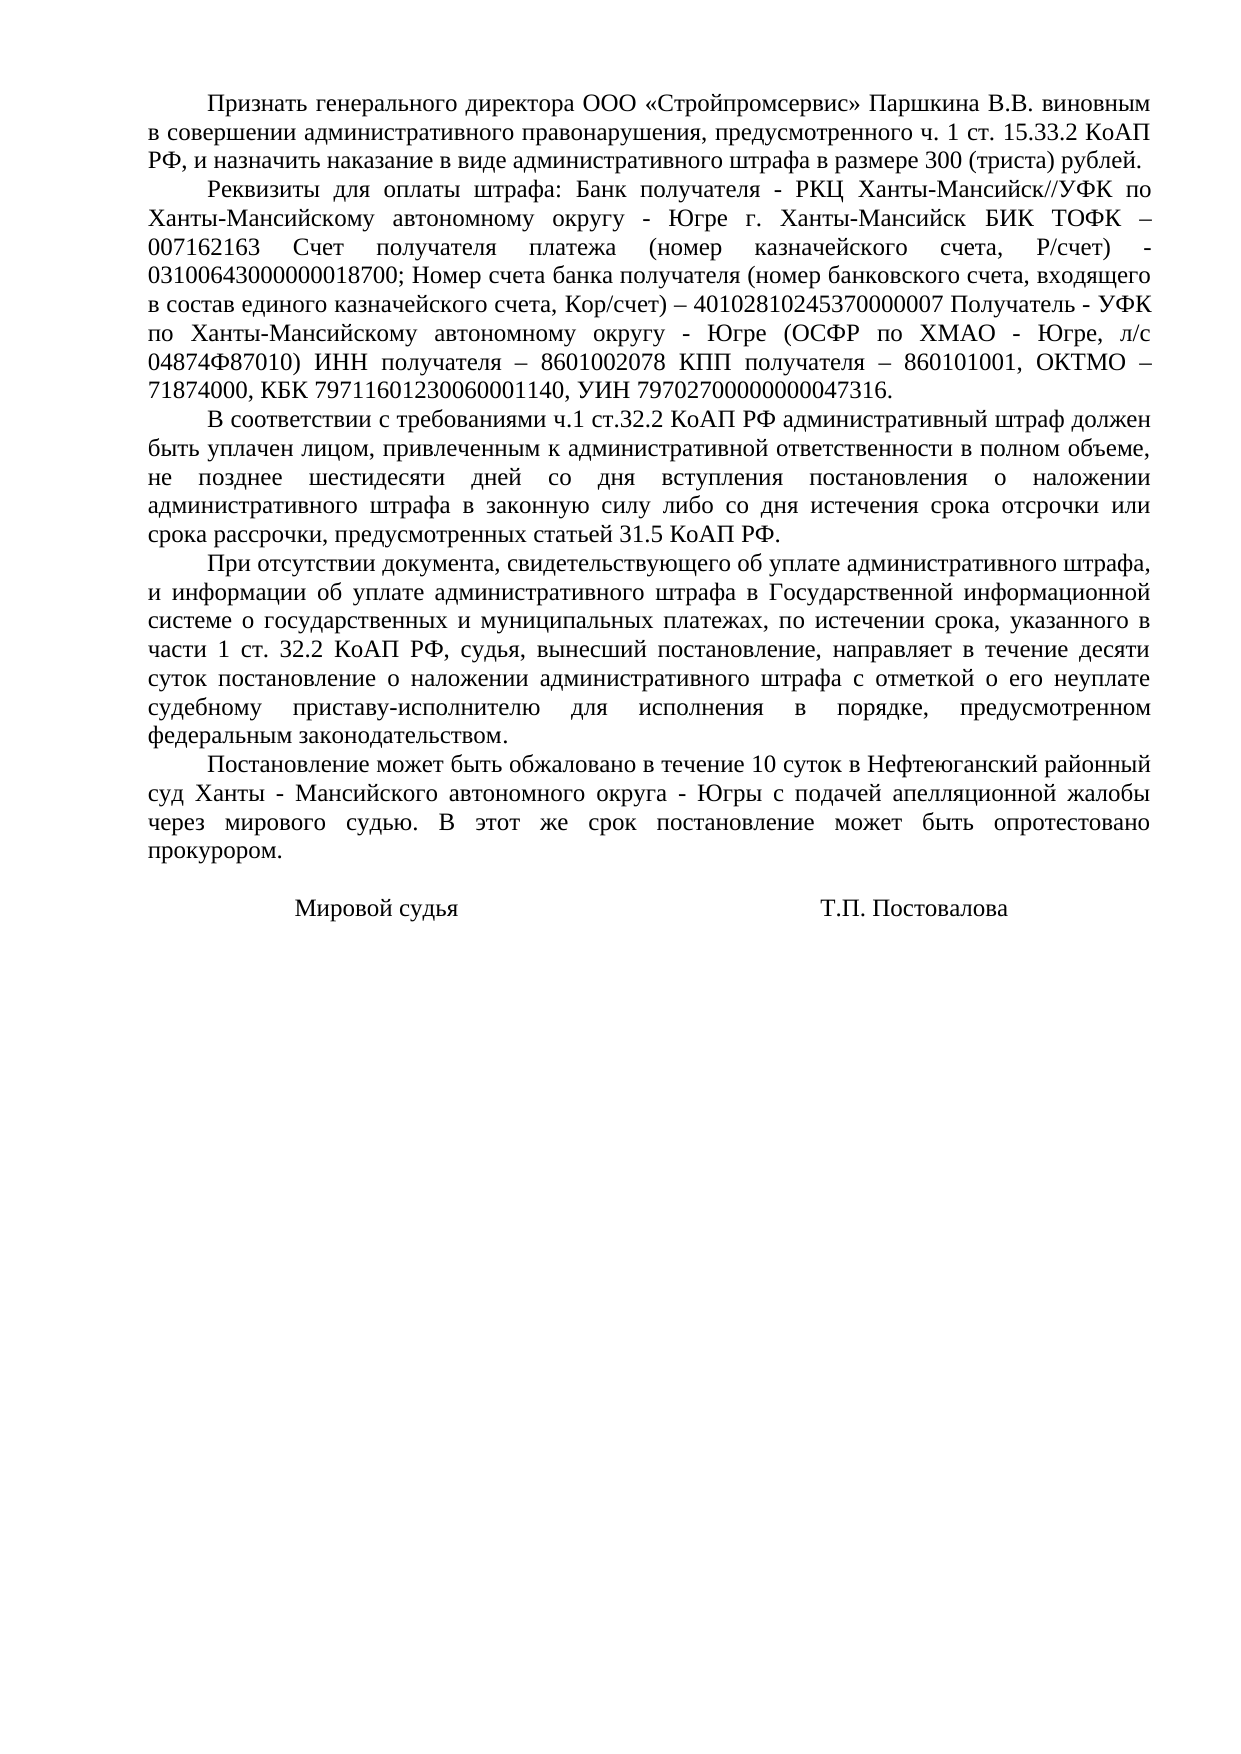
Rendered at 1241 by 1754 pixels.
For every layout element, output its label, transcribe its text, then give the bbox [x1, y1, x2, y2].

text В соответствии с требованиями ч.1 ст.32.2 КоАП РФ административный штраф должен быть уплачен лицом, привлеченным к административной ответственности в полном объеме, не позднее шестидесяти дней со дня вступления постановления о наложении административного штрафа в законную силу либо со дня истечения срока отсрочки или срока рассрочки, предусмотренных статьей 31.5 КоАП РФ. [148, 404, 1152, 548]
text При отсутствии документа, свидетельствующего об уплате административного штрафа, и информации об уплате административного штрафа в Государственной информационной системе о государственных и муниципальных платежах, по истечении срока, указанного в части 1 ст. 32.2 КоАП РФ, судья, вынесший постановление, направляет в течение десяти суток постановление о наложении административного штрафа с отметкой о его неуплате судебному приставу-исполнителю для исполнения в порядке, предусмотренном федеральным законодательством. [148, 548, 1152, 749]
text Мировой судья Т.П. Постовалова [148, 893, 1152, 922]
text Реквизиты для оплаты штрафа: Банк получателя - РКЦ Ханты-Мансийск//УФК по Ханты-Мансийскому автономному округу - Югре г. Ханты-Мансийск БИК ТОФК – 007162163 Счет получателя платежа (номер казначейского счета, Р/счет) - 03100643000000018700; Номер счета банка получателя (номер банковского счета, входящего в состав единого казначейского счета, Кор/счет) – 40102810245370000007 Получатель - УФК по Ханты-Мансийскому автономному округу - Югре (ОСФР по ХМАО - Югре, л/с 04874Ф87010) ИНН получателя – 8601002078 КПП получателя – 860101001, ОКТМО – 71874000, КБК 79711601230060001140, УИН 79702700000000047316. [148, 174, 1152, 404]
text Признать генерального директора ООО «Стройпромсервис» Паршкина В.В. виновным в совершении административного правонарушения, предусмотренного ч. 1 ст. 15.33.2 КоАП РФ, и назначить наказание в виде административного штрафа в размере 300 (триста) рублей. [148, 88, 1152, 174]
text Постановление может быть обжаловано в течение 10 суток в Нефтеюганский районный суд Ханты - Мансийского автономного округа - Югры с подачей апелляционной жалобы через мирового судью. В этот же срок постановление может быть опротестовано прокурором. [148, 749, 1152, 864]
